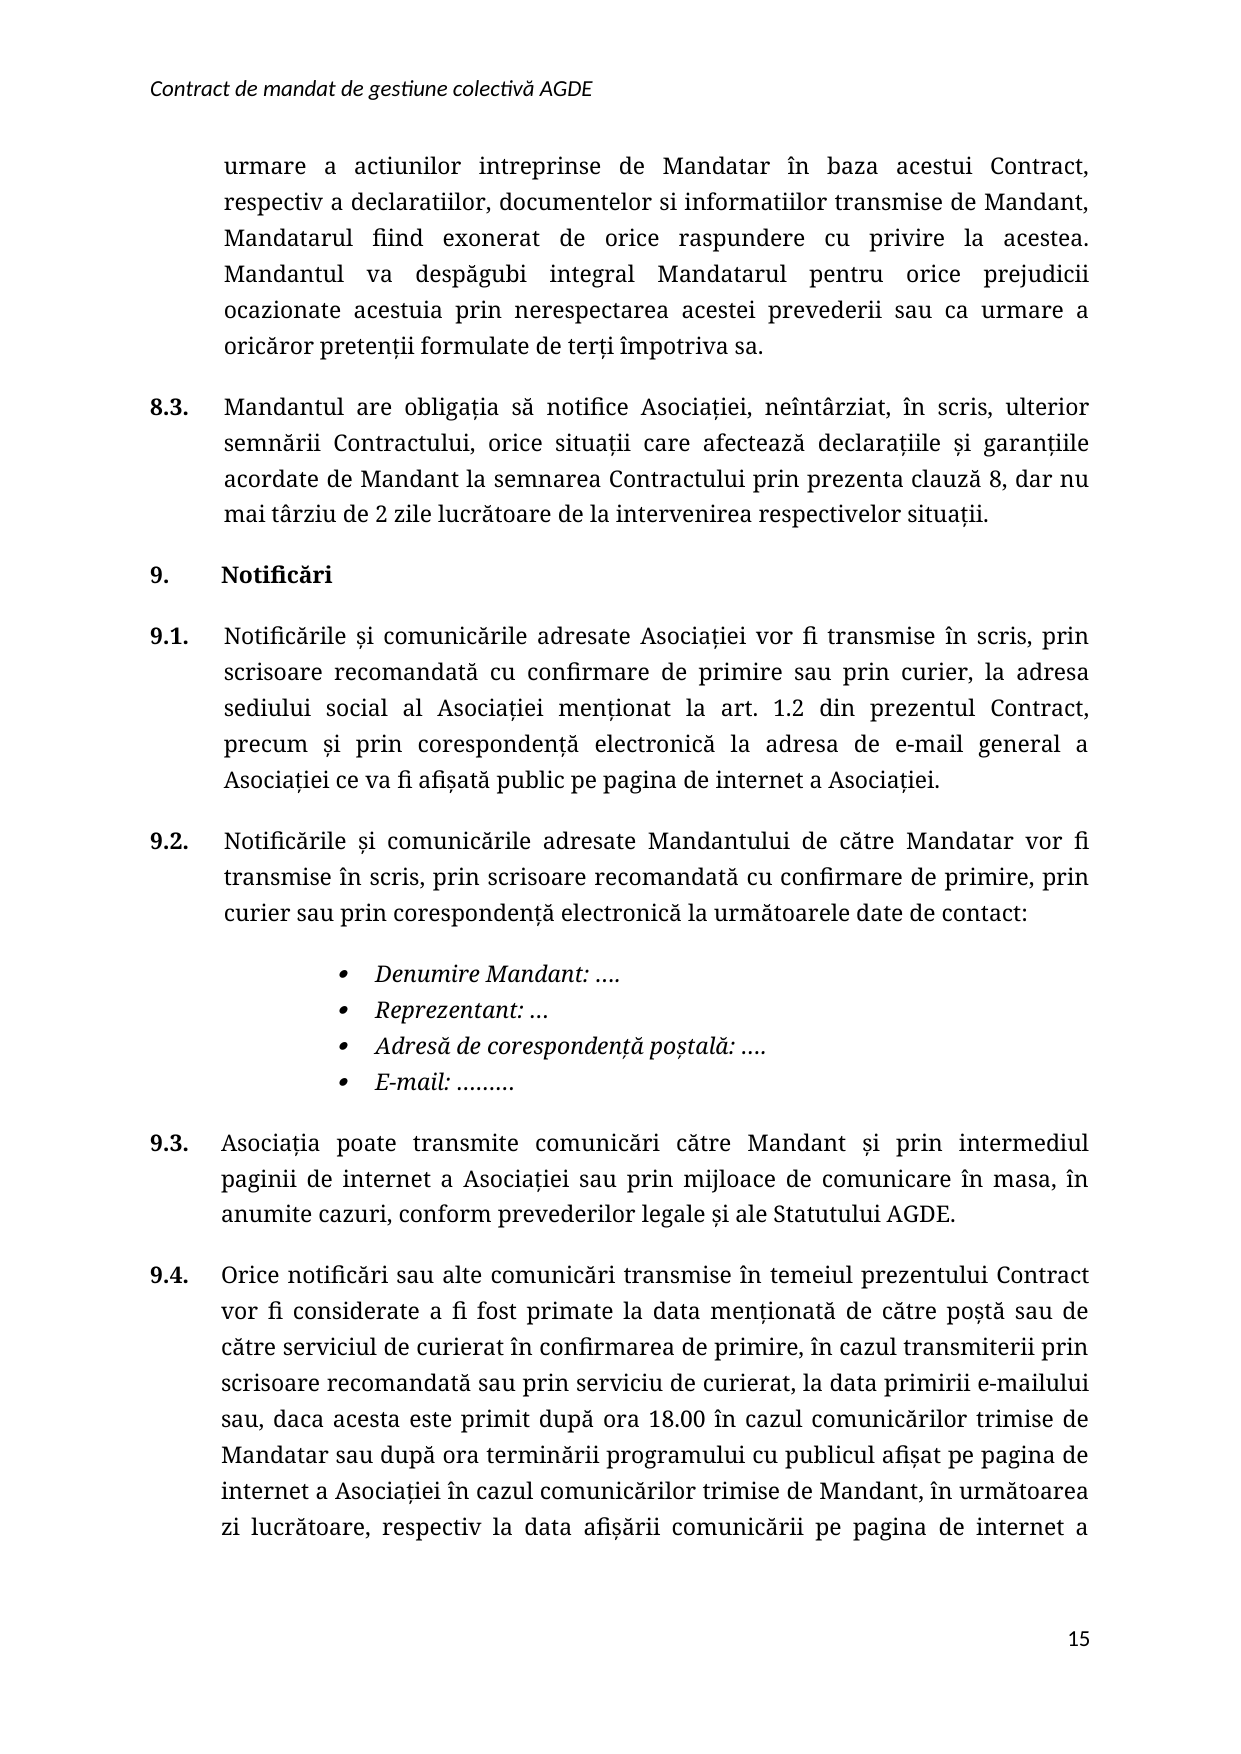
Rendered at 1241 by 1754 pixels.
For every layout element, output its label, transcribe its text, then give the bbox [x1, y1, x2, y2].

subtitle Notificări [150, 559, 1090, 591]
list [150, 150, 1090, 361]
list Mandantul are obligația să notifice Asociației, neîntârziat, în scris, ulterior semnării Contractului, orice situații care afectează declarațiile și garanțiile acordate de Mandant la semnarea Contractului prin prezenta clauză 8, dar nu mai târziu de 2 zile lucrătoare de la intervenirea respectivelor situații. [150, 391, 1090, 530]
list Adresă de corespondență poștală: …. [337, 1030, 1090, 1061]
list Reprezentant: … [337, 994, 1090, 1025]
list Asociația poate transmite comunicări către Mandant și prin intermediul paginii de internet a Asociației sau prin mijloace de comunicare în masa, în anumite cazuri, conform prevederilor legale și ale Statutului AGDE. [150, 1127, 1090, 1230]
list Notificările și comunicările adresate Mandantului de către Mandatar vor fi transmise în scris, prin scrisoare recomandată cu confirmare de primire, prin curier sau prin corespondență electronică la următoarele date de contact: [150, 825, 1090, 928]
list E-mail: ……… [337, 1066, 1090, 1097]
list Denumire Mandant: …. [337, 958, 1090, 989]
list Notificările și comunicările adresate Asociației vor fi transmise în scris, prin scrisoare recomandată cu confirmare de primire sau prin curier, la adresa sediului social al Asociației menționat la art. 1.2 din prezentul Contract, precum și prin corespondență electronică la adresa de e-mail general a Asociației ce va fi afișată public pe pagina de internet a Asociației. [150, 620, 1090, 795]
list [150, 1259, 1090, 1542]
